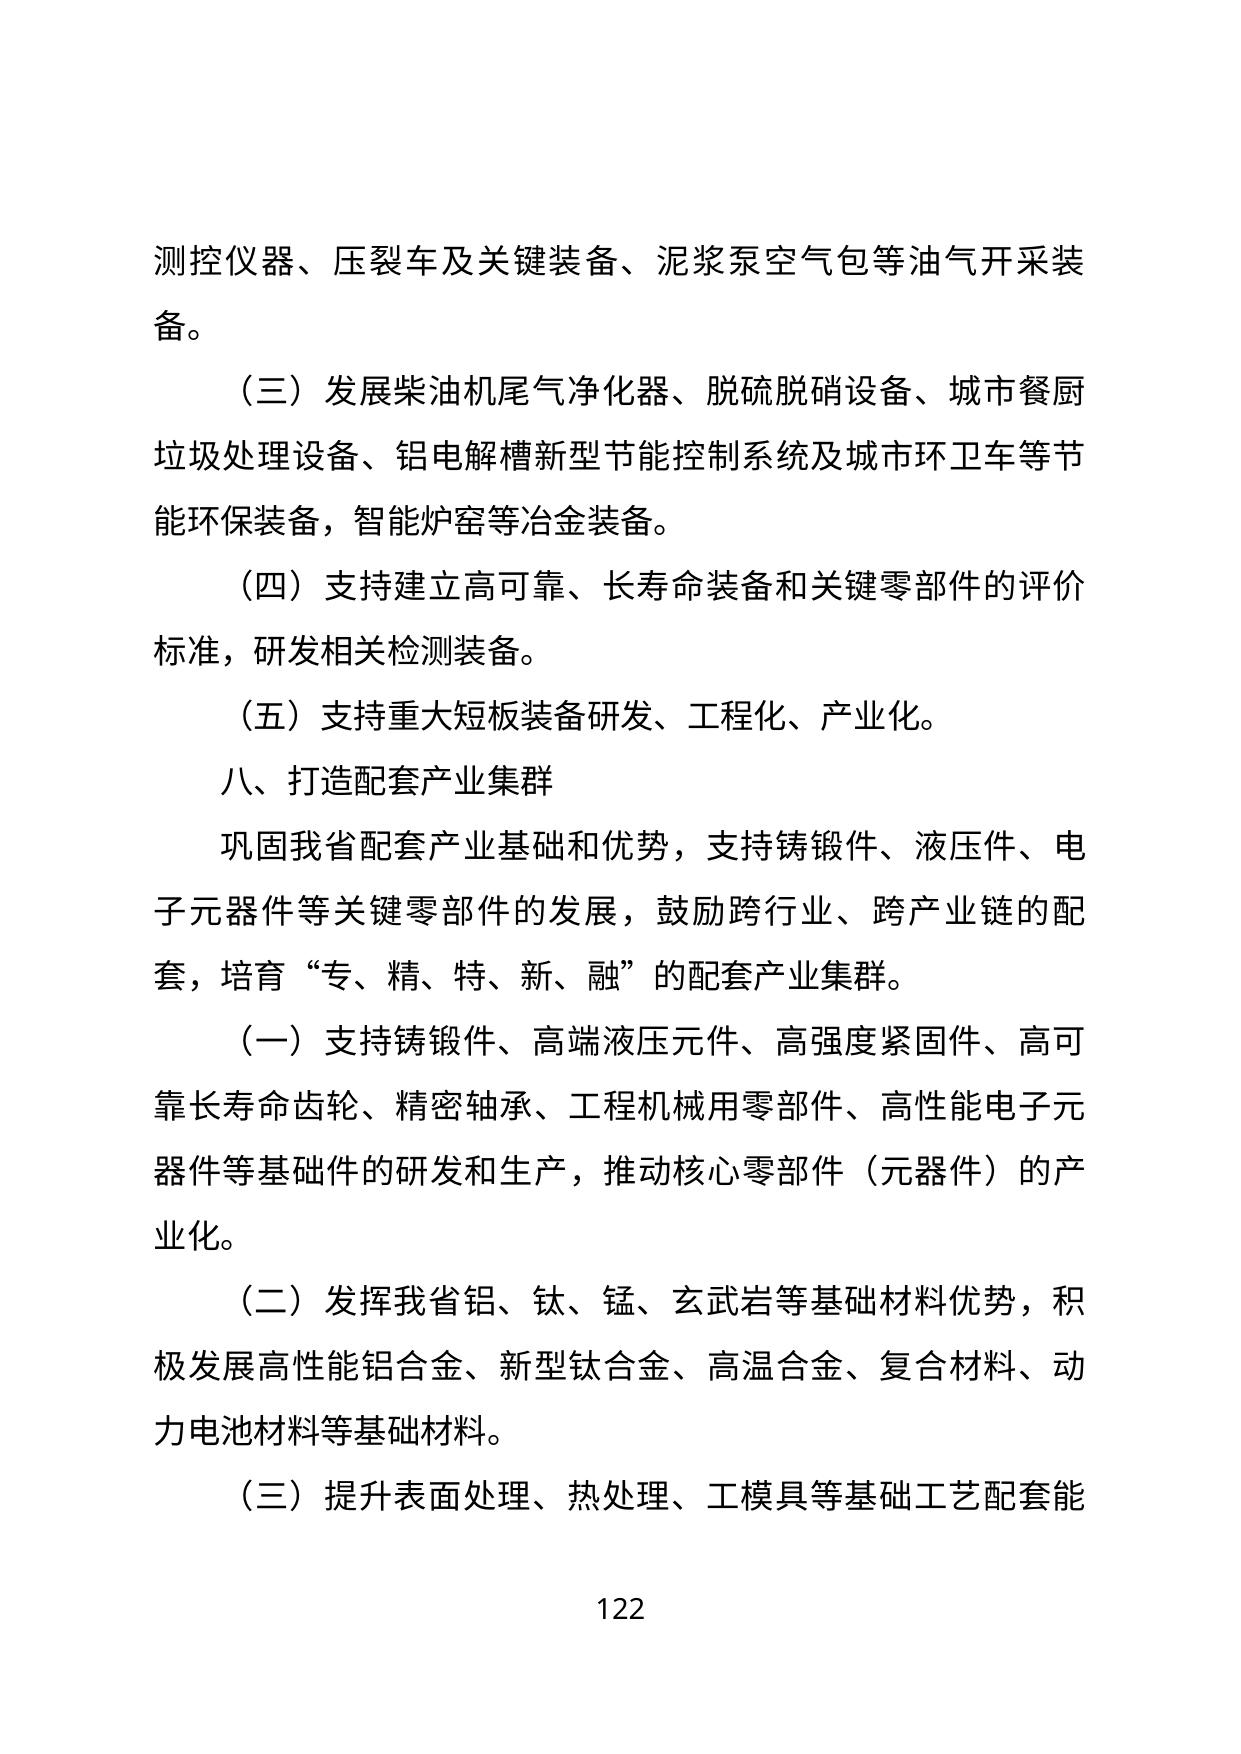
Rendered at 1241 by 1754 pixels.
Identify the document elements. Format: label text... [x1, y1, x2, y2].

text （三）发展柴油机尾气净化器、脱硫脱硝设备、城市餐厨垃圾处理设备、铝电解槽新型节能控制系统及城市环卫车等节能环保装备，智能炉窑等冶金装备。 [153, 357, 1087, 552]
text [153, 1462, 1087, 1527]
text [153, 227, 1087, 357]
text （四）支持建立高可靠、长寿命装备和关键零部件的评价标准，研发相关检测装备。 [153, 552, 1087, 682]
text （五）支持重大短板装备研发、工程化、产业化。 [153, 682, 1087, 747]
text 巩固我省配套产业基础和优势，支持铸锻件、液压件、电子元器件等关键零部件的发展，鼓励跨行业、跨产业链的配套，培育“专、精、特、新、融”的配套产业集群。 [153, 812, 1087, 1007]
text （一）支持铸锻件、高端液压元件、高强度紧固件、高可靠长寿命齿轮、精密轴承、工程机械用零部件、高性能电子元器件等基础件的研发和生产，推动核心零部件（元器件）的产业化。 [153, 1007, 1087, 1267]
text 八、打造配套产业集群 [153, 747, 1087, 812]
text （二）发挥我省铝、钛、锰、玄武岩等基础材料优势，积极发展高性能铝合金、新型钛合金、高温合金、复合材料、动力电池材料等基础材料。 [153, 1267, 1087, 1462]
